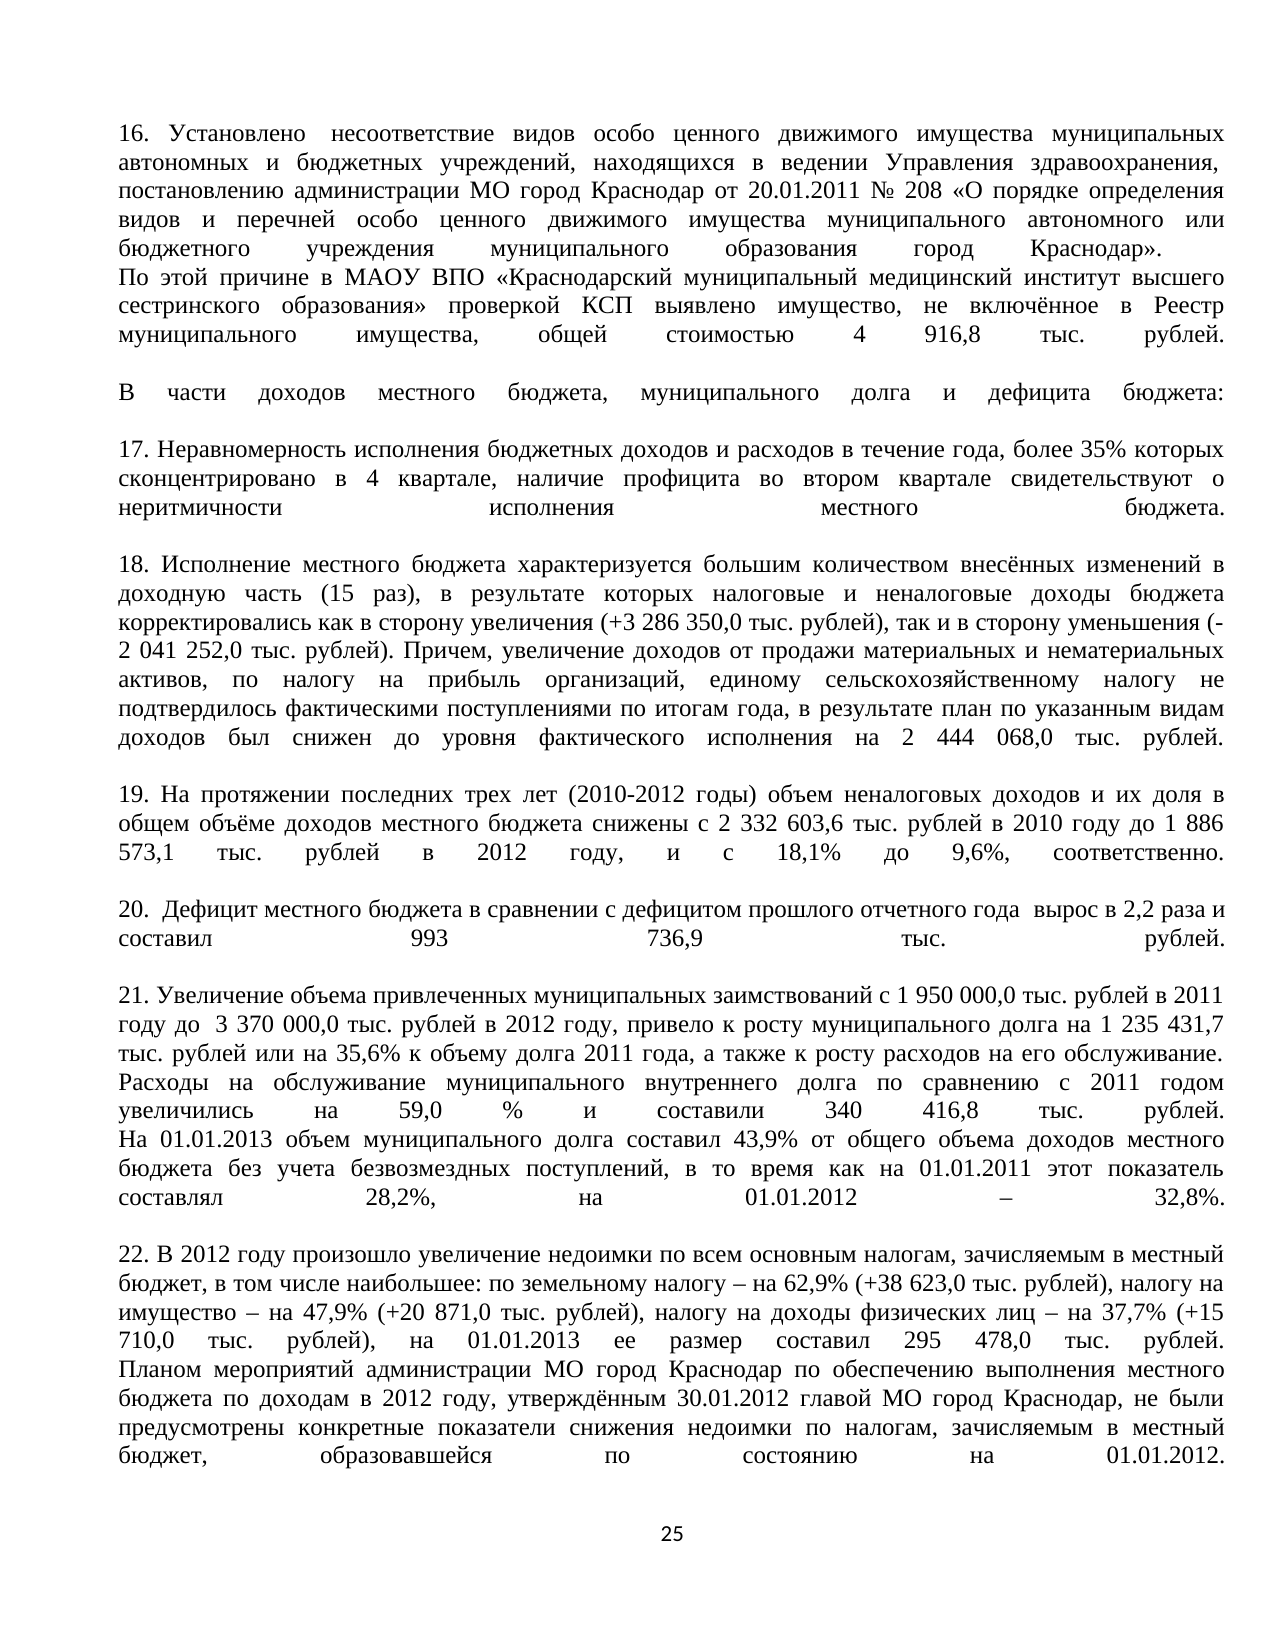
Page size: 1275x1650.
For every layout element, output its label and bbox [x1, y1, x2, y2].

text [118, 118, 1226, 1498]
